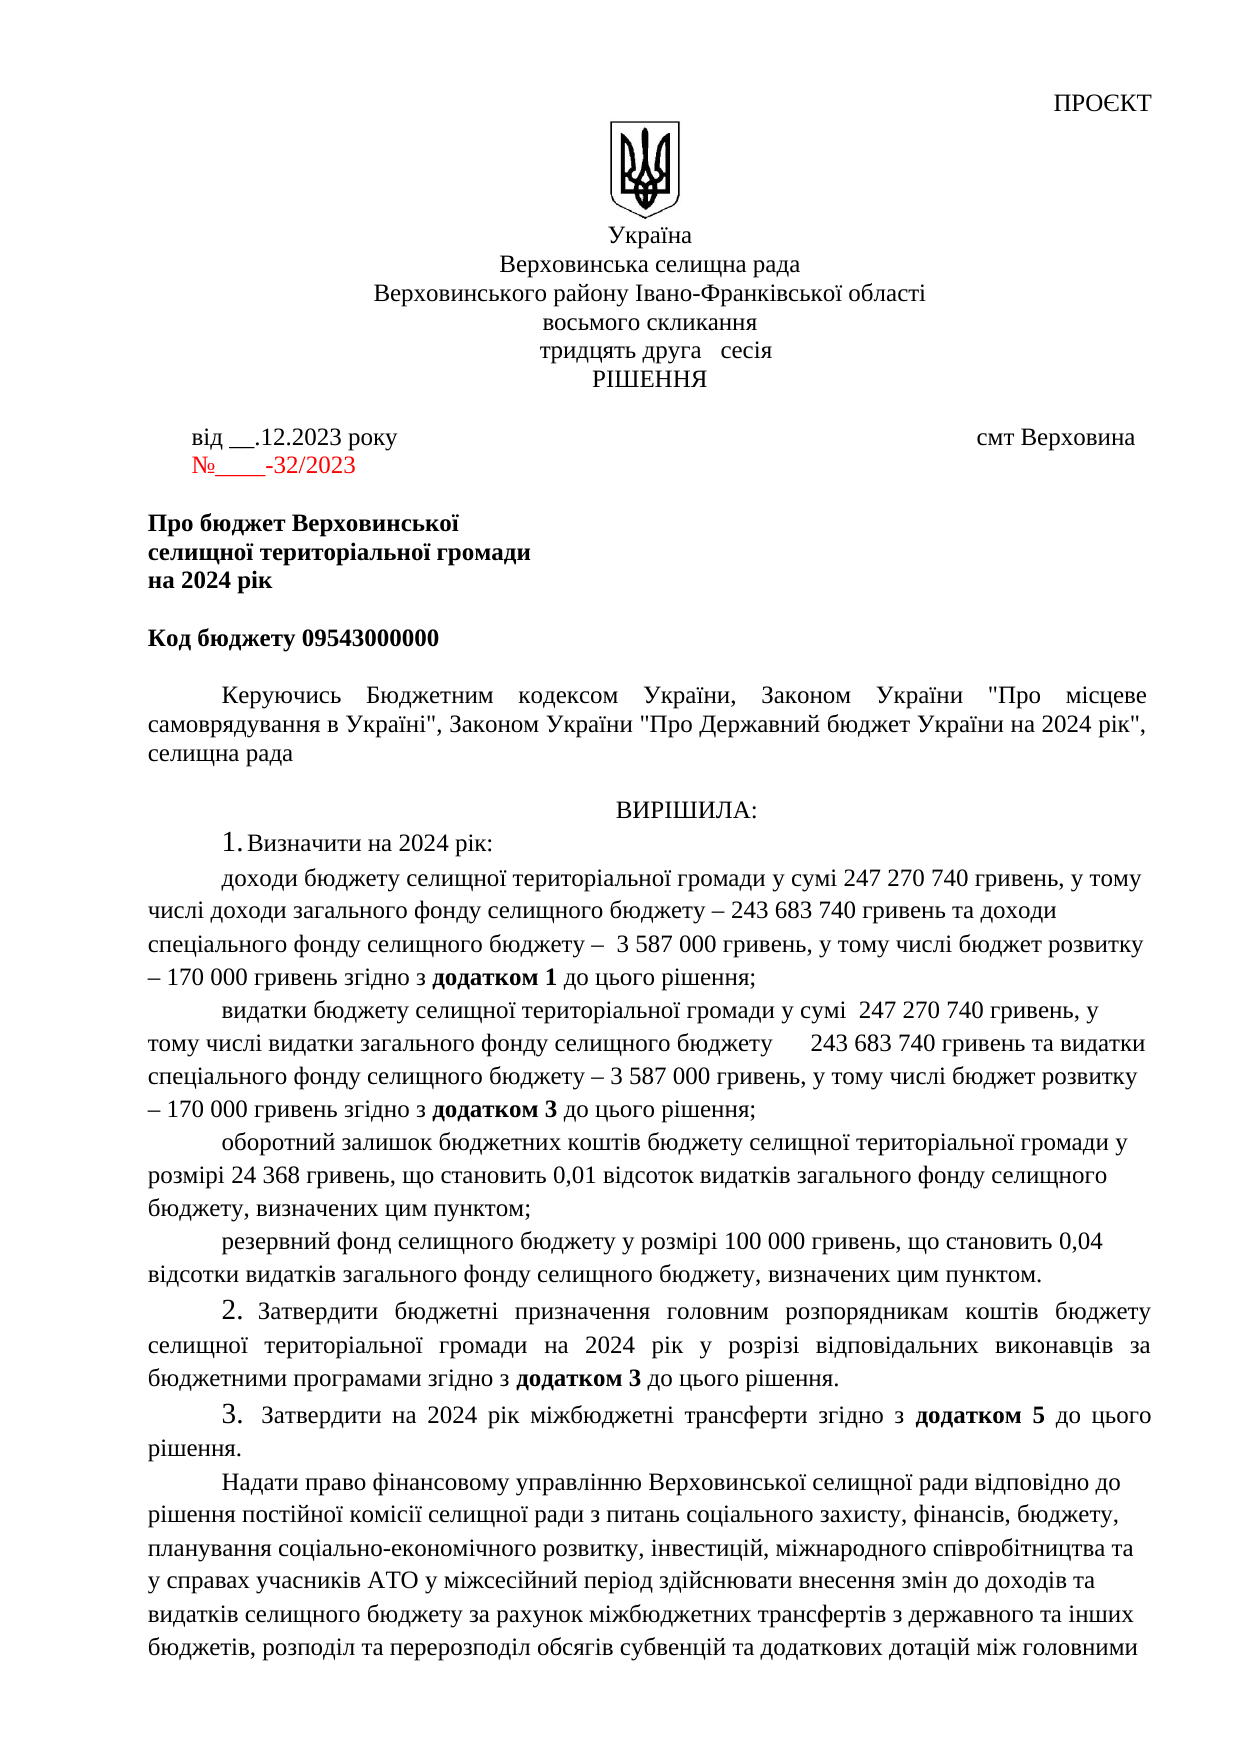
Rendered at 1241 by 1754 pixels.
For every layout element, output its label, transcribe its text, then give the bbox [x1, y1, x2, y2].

text ПРОЄКТ [148, 88, 1152, 117]
text від __.12.2023 року смт Верховина [148, 422, 1152, 450]
text Код бюджету 09543000000 [148, 623, 1152, 652]
text №____-32/2023 [148, 450, 1152, 479]
text оборотний залишок бюджетних коштів бюджету селищної територіальної громади у розмірі 24 368 гривень, що становить 0,01 відсоток видатків загального фонду селищного бюджету, визначених цим пунктом; [148, 1127, 1152, 1222]
text Україна [148, 220, 1152, 249]
text доходи бюджету селищної територіальної громади у сумі 247 270 740 гривень, у тому числі доходи загального фонду селищного бюджету – 243 683 740 гривень та доходи спеціального фонду селищного бюджету – 3 587 000 гривень, у тому числі бюджет розвитку – 170 000 гривень згідно з додатком 1 до цього рішення; [148, 863, 1152, 990]
text Верховинська селищна рада [148, 249, 1152, 278]
text восьмого скликання [148, 307, 1152, 335]
text видатки бюджету селищної територіальної громади у сумі 247 270 740 гривень, у тому числі видатки загального фонду селищного бюджету 243 683 740 гривень та видатки спеціального фонду селищного бюджету – 3 587 000 гривень, у тому числі бюджет розвитку – 170 000 гривень згідно з додатком 3 до цього рішення; [148, 995, 1152, 1122]
picture [605, 117, 694, 221]
text резервний фонд селищного бюджету у розмірі 100 000 гривень, що становить 0,04 відсотки видатків загального фонду селищного бюджету, визначених цим пунктом. [148, 1226, 1152, 1288]
text Про бюджет Верховинської селищної територіальної громади на 2024 рік [148, 508, 546, 594]
list Затвердити бюджетні призначення головним розпорядникам коштів бюджету селищної територіальної громади на 2024 рік у розрізі відповідальних виконавців за бюджетними програмами згідно з додатком 3 до цього рішення. [148, 1292, 1152, 1391]
text Верховинського району Івано-Франківської області [148, 278, 1152, 307]
text ВИРІШИЛА: [148, 795, 1152, 824]
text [148, 1467, 1152, 1660]
text тридцять друга сесія [148, 335, 1152, 364]
list Визначити на 2024 рік: [148, 824, 1152, 858]
text РІШЕННЯ [148, 364, 1152, 393]
text Керуючись Бюджетним кодексом України, Законом України "Про місцеве самоврядування в Україні", Законом України "Про Державний бюджет України на 2024 рік", селищна рада [148, 680, 1148, 767]
list Затвердити на 2024 рік міжбюджетні трансферти згідно з додатком 5 до цього рішення. [148, 1396, 1152, 1462]
